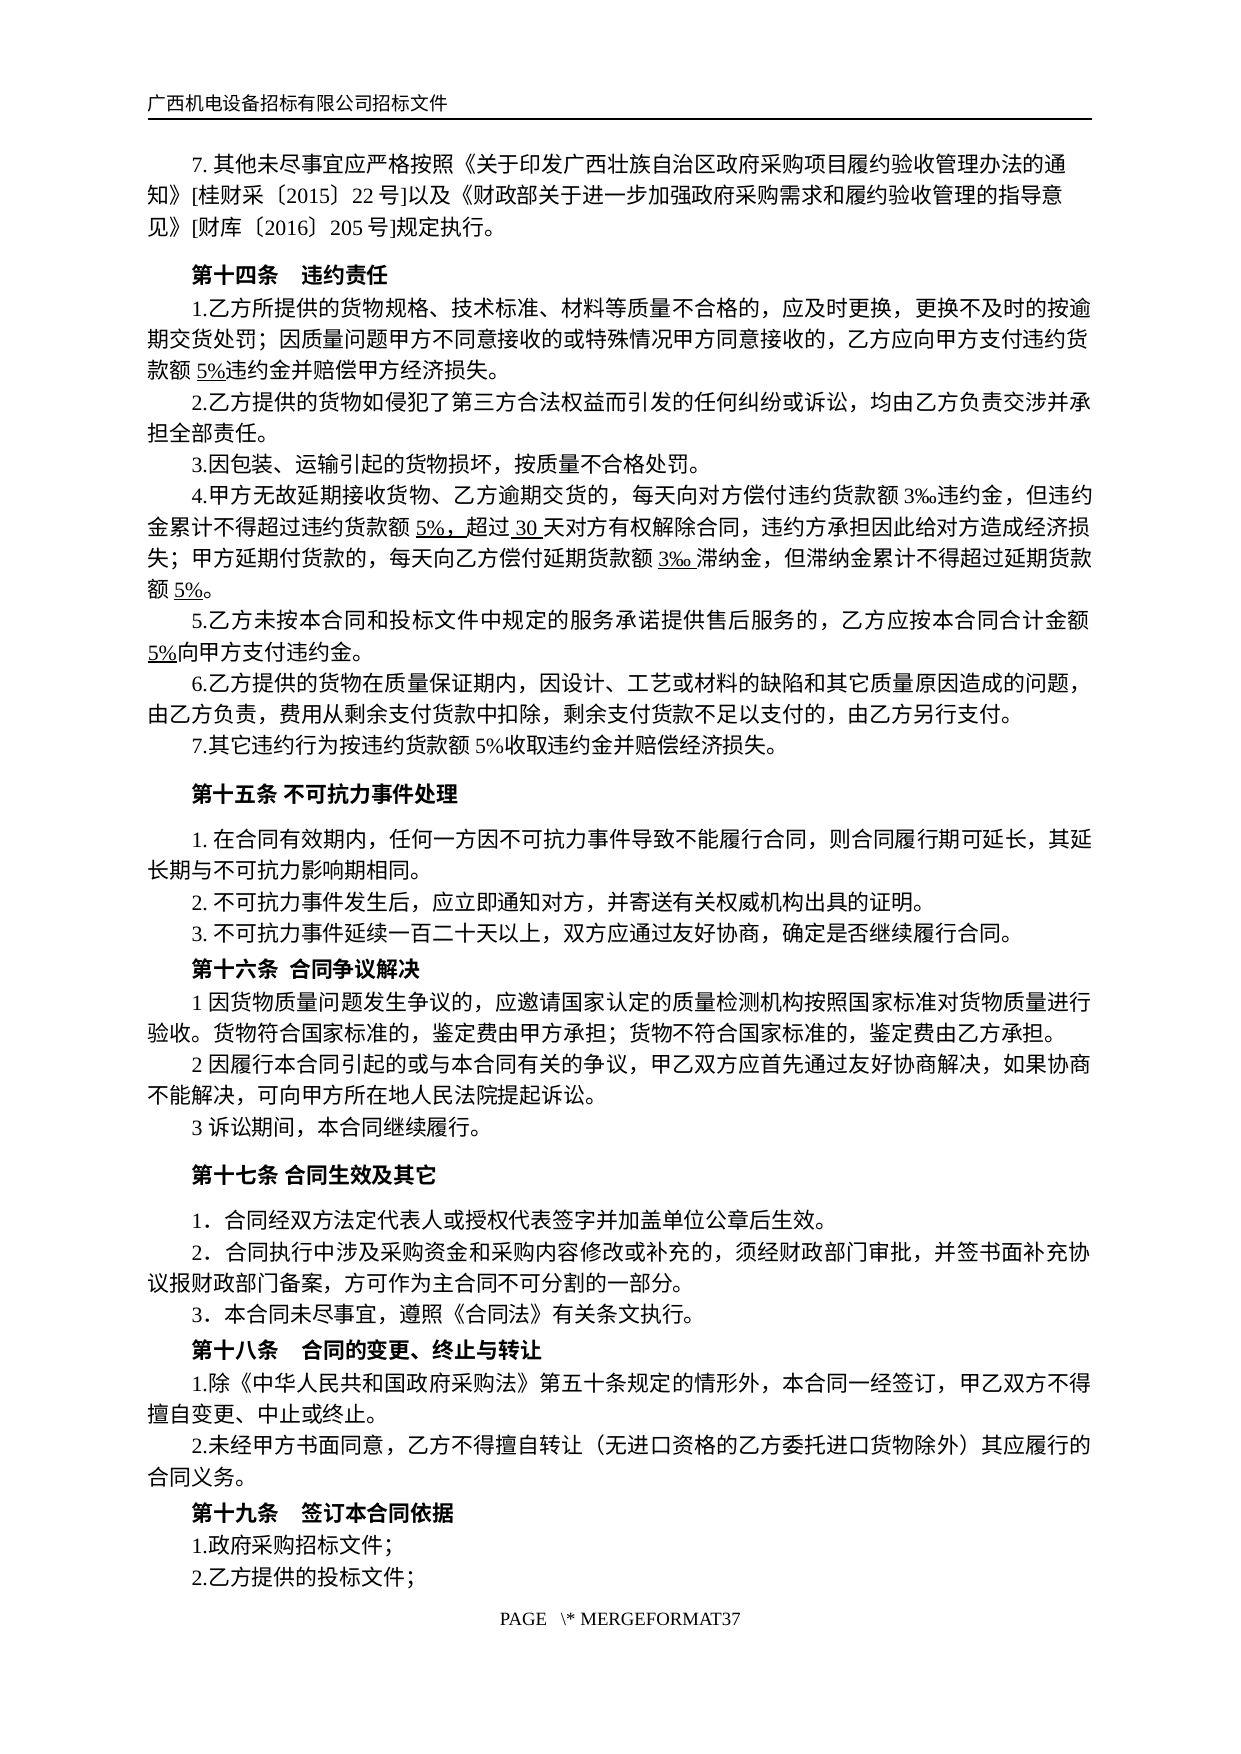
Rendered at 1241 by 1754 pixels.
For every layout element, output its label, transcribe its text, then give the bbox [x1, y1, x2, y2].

text 3 诉讼期间，本合同继续履行。 [148, 1110, 1092, 1141]
text 2 因履行本合同引起的或与本合同有关的争议，甲乙双方应首先通过友好协商解决，如果协商不能解决，可向甲方所在地人民法院提起诉讼。 [148, 1048, 1092, 1110]
text 5.乙方未按本合同和投标文件中规定的服务承诺提供售后服务的，乙方应按本合同合计金额 5%向甲方支付违约金。 [148, 604, 1092, 666]
text 第十四条 违约责任 [148, 254, 1092, 291]
text 3. 不可抗力事件延续一百二十天以上，双方应通过友好协商，确定是否继续履行合同。 [148, 916, 1092, 948]
text 3.因包装、运输引起的货物损坏，按质量不合格处罚。 [148, 448, 1092, 479]
text 2.乙方提供的投标文件； [148, 1560, 1092, 1591]
text 第十五条 不可抗力事件处理 [148, 773, 1092, 810]
text 2.未经甲方书面同意，乙方不得擅自转让（无进口资格的乙方委托进口货物除外）其应履行的合同义务。 [148, 1429, 1092, 1491]
text 第十六条 合同争议解决 [148, 948, 1092, 985]
text 7.其它违约行为按违约货款额5%收取违约金并赔偿经济损失。 [148, 729, 1092, 760]
text 第十七条 合同生效及其它 [148, 1154, 1092, 1191]
text 4.甲方无故延期接收货物、乙方逾期交货的，每天向对方偿付违约货款额3‰违约金，但违约金累计不得超过违约货款额5%，超过 30 天对方有权解除合同，违约方承担因此给对方造成经济损失；甲方延期付货款的，每天向乙方偿付延期货款额3‰ 滞纳金，但滞纳金累计不得超过延期货款额5%。 [148, 479, 1092, 604]
text 2. 不可抗力事件发生后，应立即通知对方，并寄送有关权威机构出具的证明。 [148, 885, 1092, 916]
text 1.除《中华人民共和国政府采购法》第五十条规定的情形外，本合同一经签订，甲乙双方不得擅自变更、中止或终止。 [148, 1366, 1092, 1429]
text 2.乙方提供的货物如侵犯了第三方合法权益而引发的任何纠纷或诉讼，均由乙方负责交涉并承担全部责任。 [148, 385, 1092, 448]
text 1. 在合同有效期内，任何一方因不可抗力事件导致不能履行合同，则合同履行期可延长，其延长期与不可抗力影响期相同。 [148, 823, 1092, 885]
text 2．合同执行中涉及采购资金和采购内容修改或补充的，须经财政部门审批，并签书面补充协议报财政部门备案，方可作为主合同不可分割的一部分。 [148, 1235, 1092, 1298]
text 6.乙方提供的货物在质量保证期内，因设计、工艺或材料的缺陷和其它质量原因造成的问题，由乙方负责，费用从剩余支付货款中扣除，剩余支付货款不足以支付的，由乙方另行支付。 [148, 666, 1092, 729]
text 1.乙方所提供的货物规格、技术标准、材料等质量不合格的，应及时更换，更换不及时的按逾期交货处罚；因质量问题甲方不同意接收的或特殊情况甲方同意接收的，乙方应向甲方支付违约货款额 5%违约金并赔偿甲方经济损失。 [148, 291, 1092, 385]
text 1 因货物质量问题发生争议的，应邀请国家认定的质量检测机构按照国家标准对货物质量进行验收。货物符合国家标准的，鉴定费由甲方承担；货物不符合国家标准的，鉴定费由乙方承担。 [148, 985, 1092, 1048]
text 3．本合同未尽事宜，遵照《合同法》有关条文执行。 [148, 1298, 1092, 1329]
text 第十八条 合同的变更、终止与转让 [148, 1329, 1092, 1366]
text 7. 其他未尽事宜应严格按照《关于印发广西壮族自治区政府采购项目履约验收管理办法的通知》[桂财采〔2015〕22号]以及《财政部关于进一步加强政府采购需求和履约验收管理的指导意见》[财库〔2016〕205号]规定执行。 [148, 148, 1092, 241]
text 第十九条 签订本合同依据 [148, 1491, 1092, 1529]
text 1.政府采购招标文件； [148, 1529, 1092, 1560]
text 1．合同经双方法定代表人或授权代表签字并加盖单位公章后生效。 [148, 1204, 1092, 1235]
